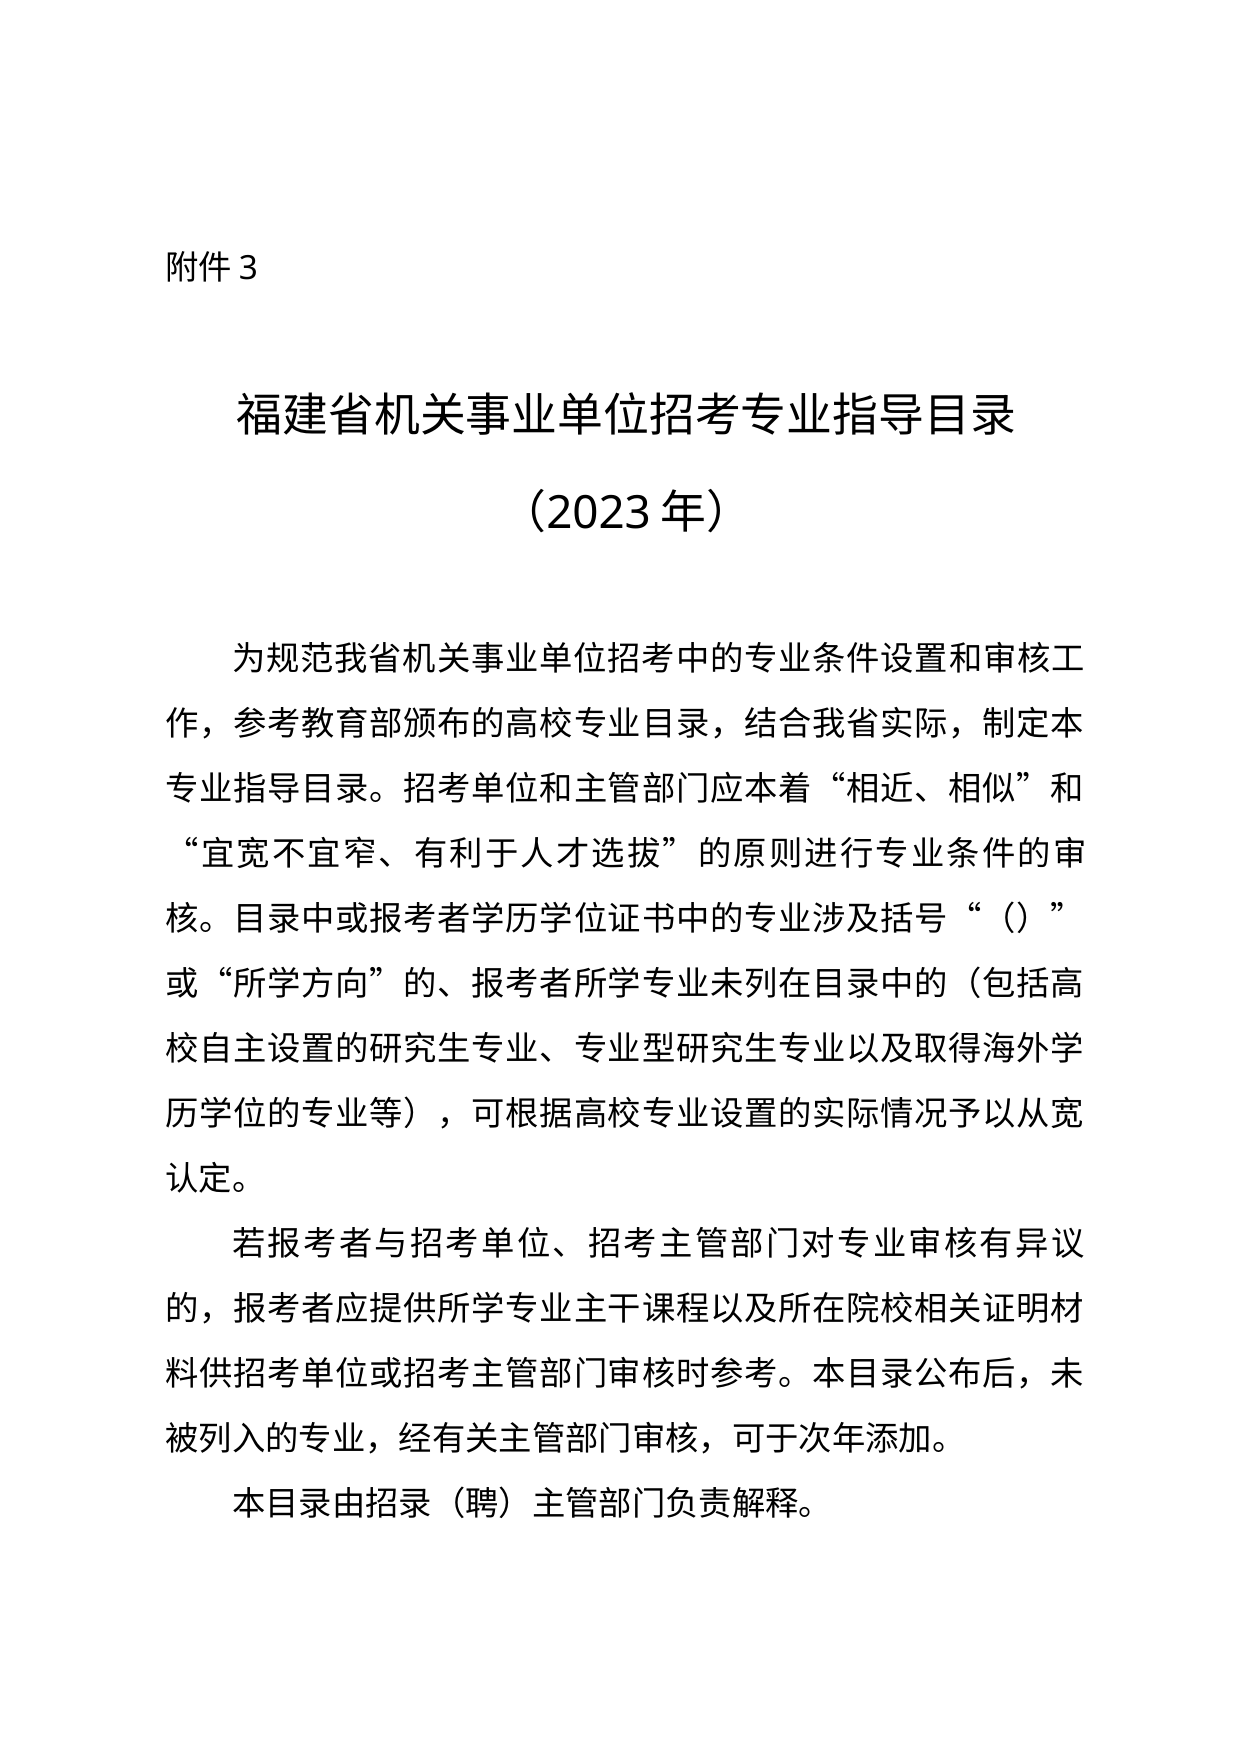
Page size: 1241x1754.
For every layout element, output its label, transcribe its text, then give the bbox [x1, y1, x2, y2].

text 若报考者与招考单位、招考主管部门对专业审核有异议的，报考者应提供所学专业主干课程以及所在院校相关证明材料供招考单位或招考主管部门审核时参考。本目录公布后，未被列入的专业，经有关主管部门审核，可于次年添加。 [165, 1208, 1087, 1468]
text 为规范我省机关事业单位招考中的专业条件设置和审核工作，参考教育部颁布的高校专业目录，结合我省实际，制定本专业指导目录。招考单位和主管部门应本着“相近、相似”和“宜宽不宜窄、有利于人才选拔”的原则进行专业条件的审核。目录中或报考者学历学位证书中的专业涉及括号“（）”或“所学方向”的、报考者所学专业未列在目录中的（包括高校自主设置的研究生专业、专业型研究生专业以及取得海外学历学位的专业等），可根据高校专业设置的实际情况予以从宽认定。 [165, 623, 1087, 1208]
text 福建省机关事业单位招考专业指导目录 [165, 363, 1087, 460]
text （2023年） [165, 460, 1087, 558]
text 附件3 [165, 233, 1087, 298]
text 本目录由招录（聘）主管部门负责解释。 [165, 1468, 1087, 1533]
